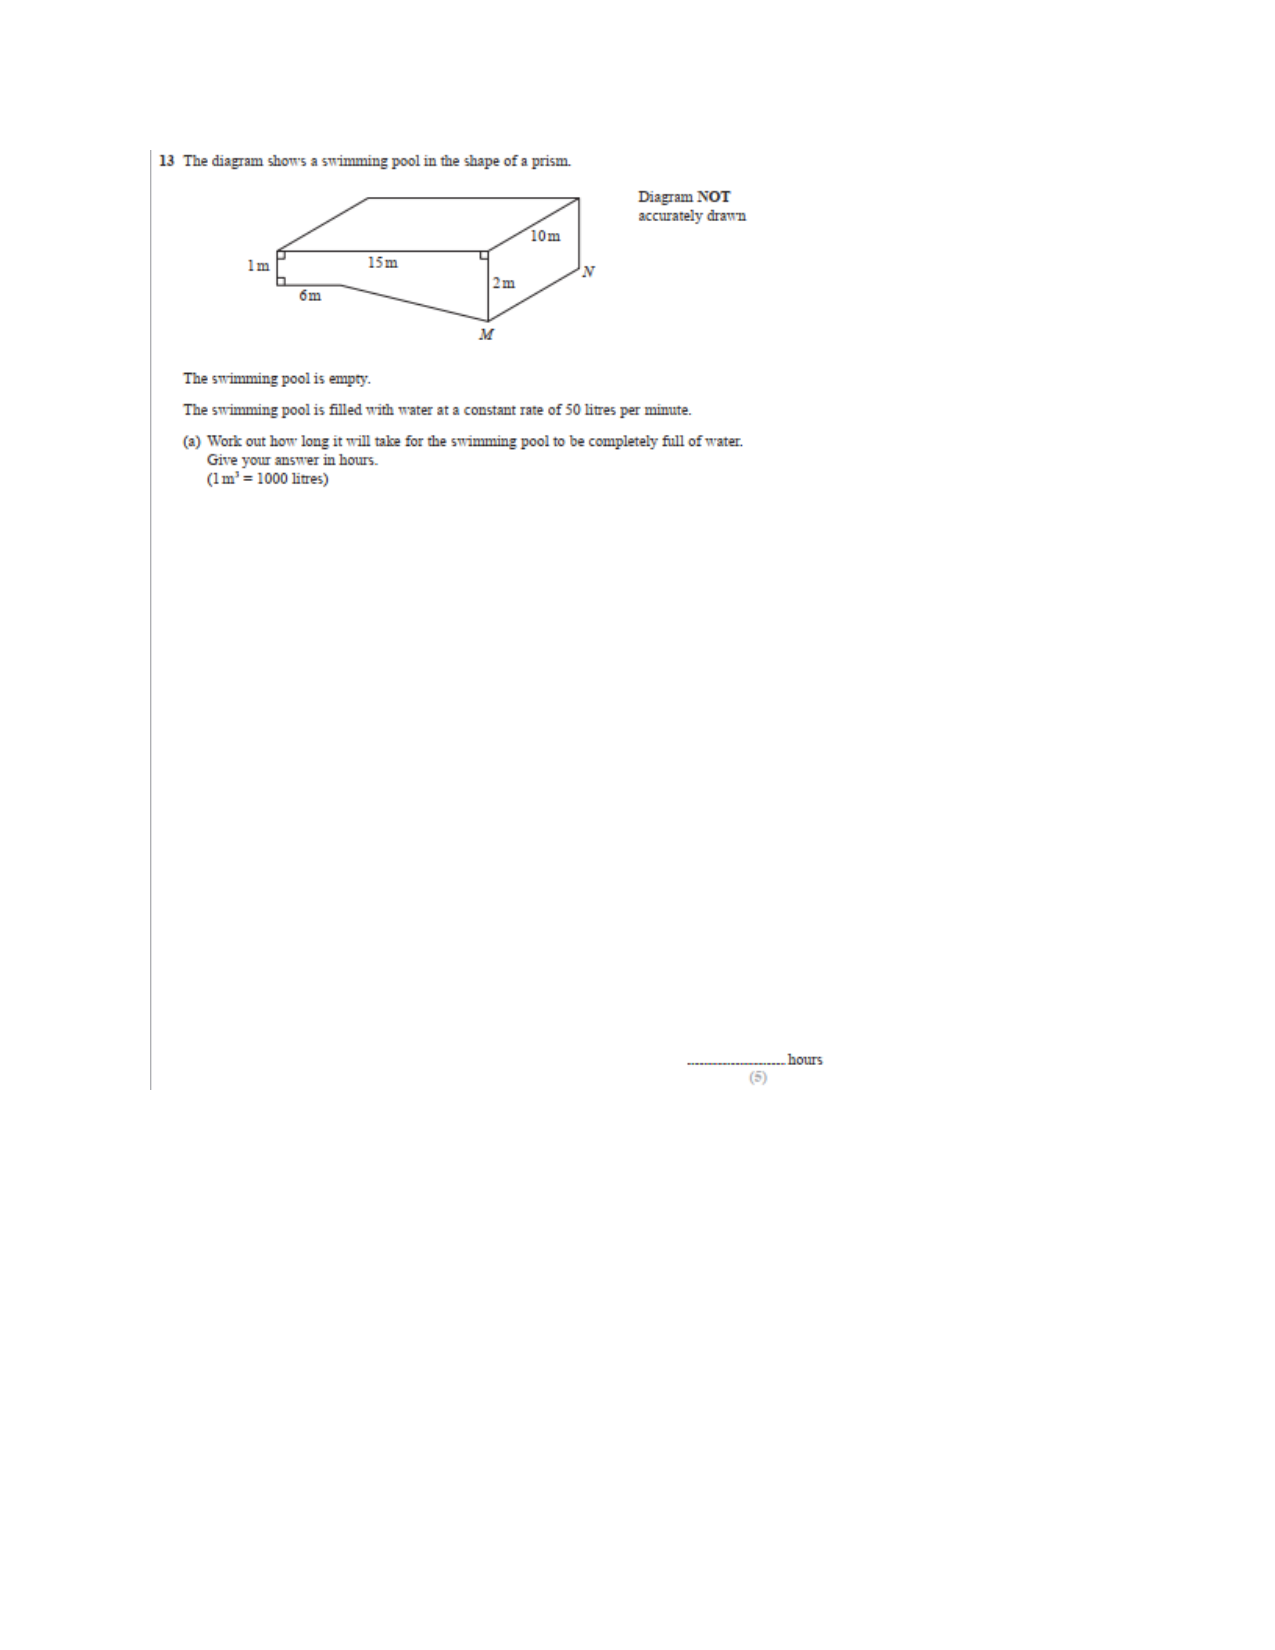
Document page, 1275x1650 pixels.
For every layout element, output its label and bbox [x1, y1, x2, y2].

picture [150, 150, 827, 1090]
